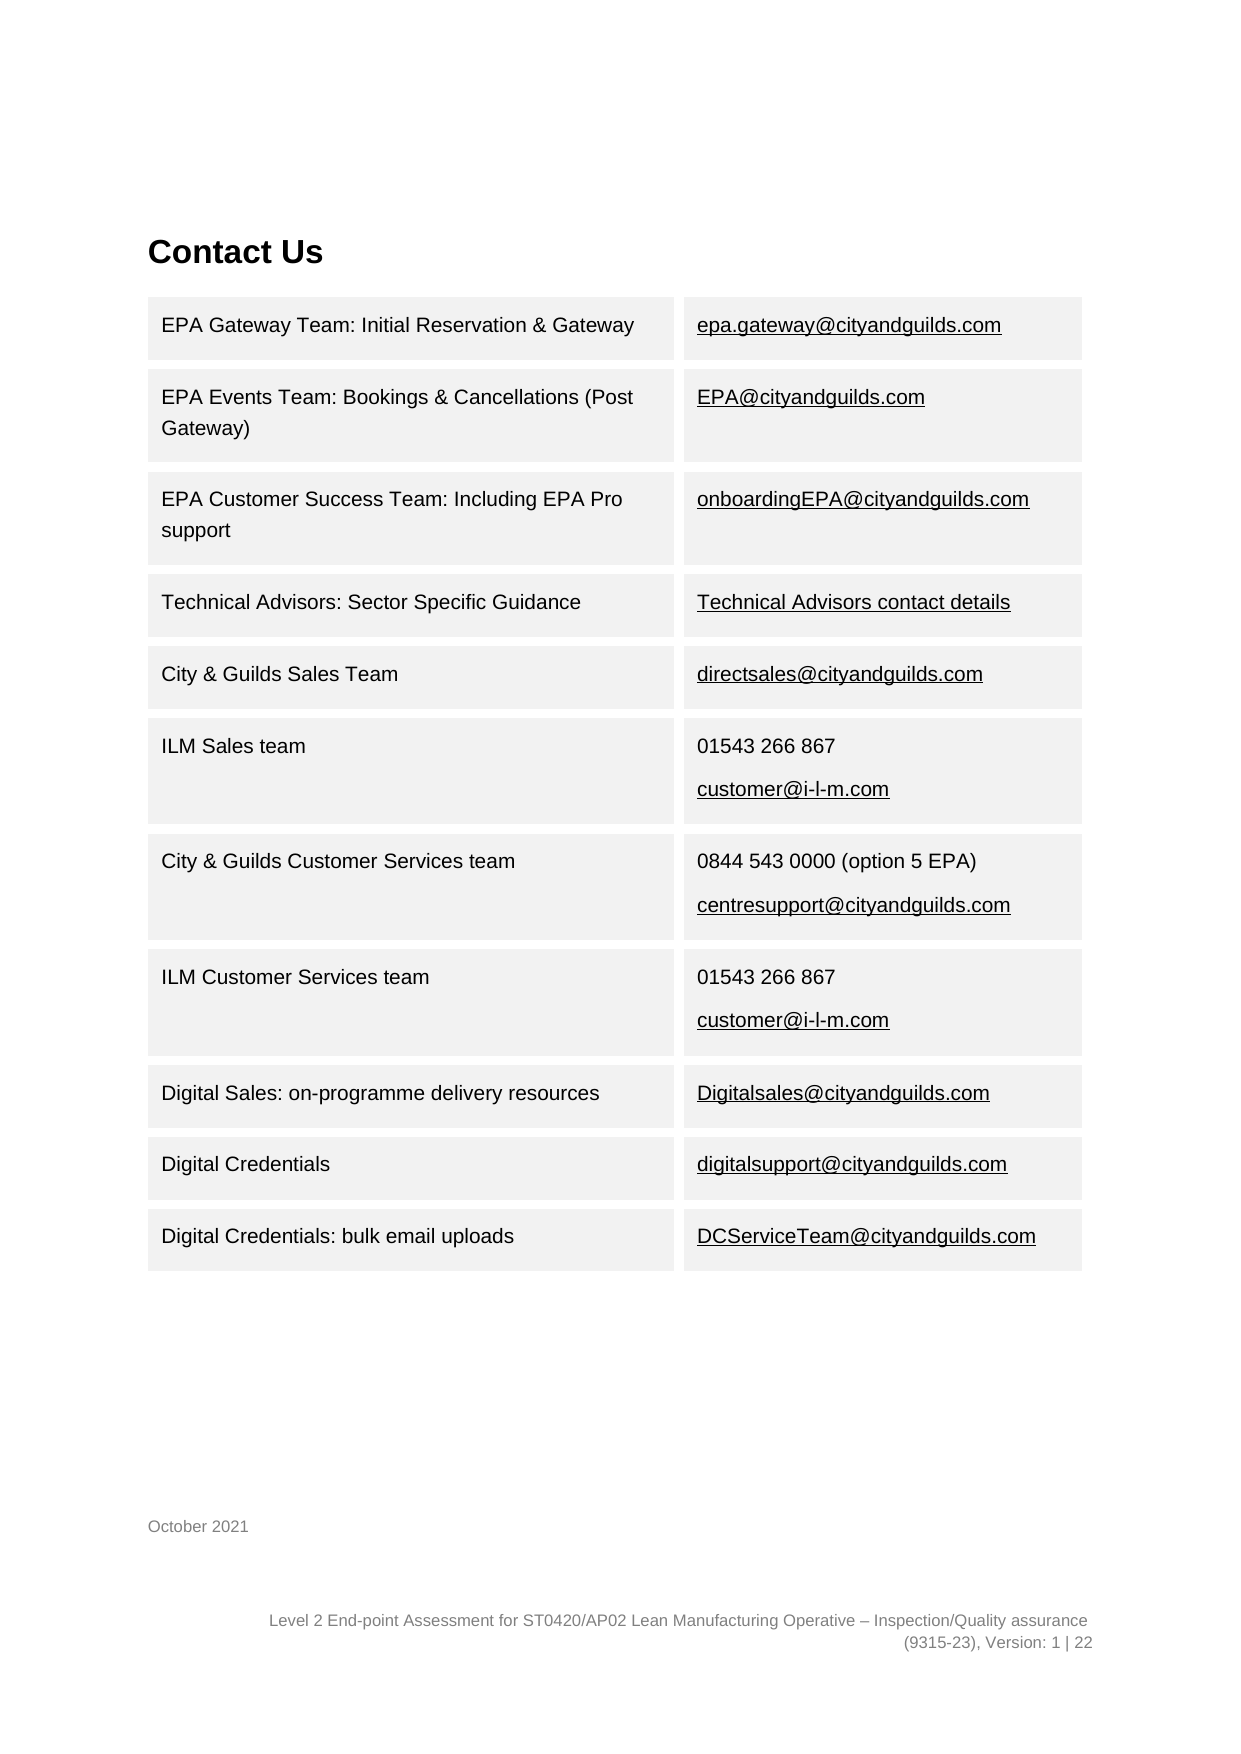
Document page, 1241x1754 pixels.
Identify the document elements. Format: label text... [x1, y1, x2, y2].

table_cell digitalsupport@cityandguilds.com [684, 1137, 1082, 1199]
table_cell Digital Credentials [148, 1137, 674, 1199]
table_cell 0844 543 0000 (option 5 EPA) centresupport@cityandguilds.com [684, 834, 1082, 940]
table_cell directsales@cityandguilds.com [684, 646, 1082, 709]
table_cell onboardingEPA@cityandguilds.com [684, 472, 1082, 565]
table_cell Digitalsales@cityandguilds.com [684, 1065, 1082, 1127]
table_cell Technical Advisors: Sector Specific Guidance [148, 574, 674, 637]
table_cell City & Guilds Sales Team [148, 646, 674, 709]
table_header EPA Gateway Team: Initial Reservation & Gateway [148, 297, 674, 360]
table_cell City & Guilds Customer Services team [148, 834, 674, 940]
table_cell EPA@cityandguilds.com [684, 369, 1082, 462]
table_cell Digital Credentials: bulk email uploads [148, 1209, 674, 1271]
table_cell Technical Advisors contact details [684, 574, 1082, 637]
table_cell ILM Sales team [148, 718, 674, 824]
table_cell 01543 266 867 customer@i-l-m.com [684, 718, 1082, 824]
table_cell DCServiceTeam@cityandguilds.com [684, 1209, 1082, 1271]
table_cell 01543 266 867 customer@i-l-m.com [684, 949, 1082, 1056]
subtitle Contact Us [148, 232, 1092, 270]
table_cell EPA Events Team: Bookings & Cancellations (Post Gateway) [148, 369, 674, 462]
table_header epa.gateway@cityandguilds.com [684, 297, 1082, 360]
table_cell ILM Customer Services team [148, 949, 674, 1056]
table_cell EPA Customer Success Team: Including EPA Pro support [148, 472, 674, 565]
table_cell Digital Sales: on-programme delivery resources [148, 1065, 674, 1127]
